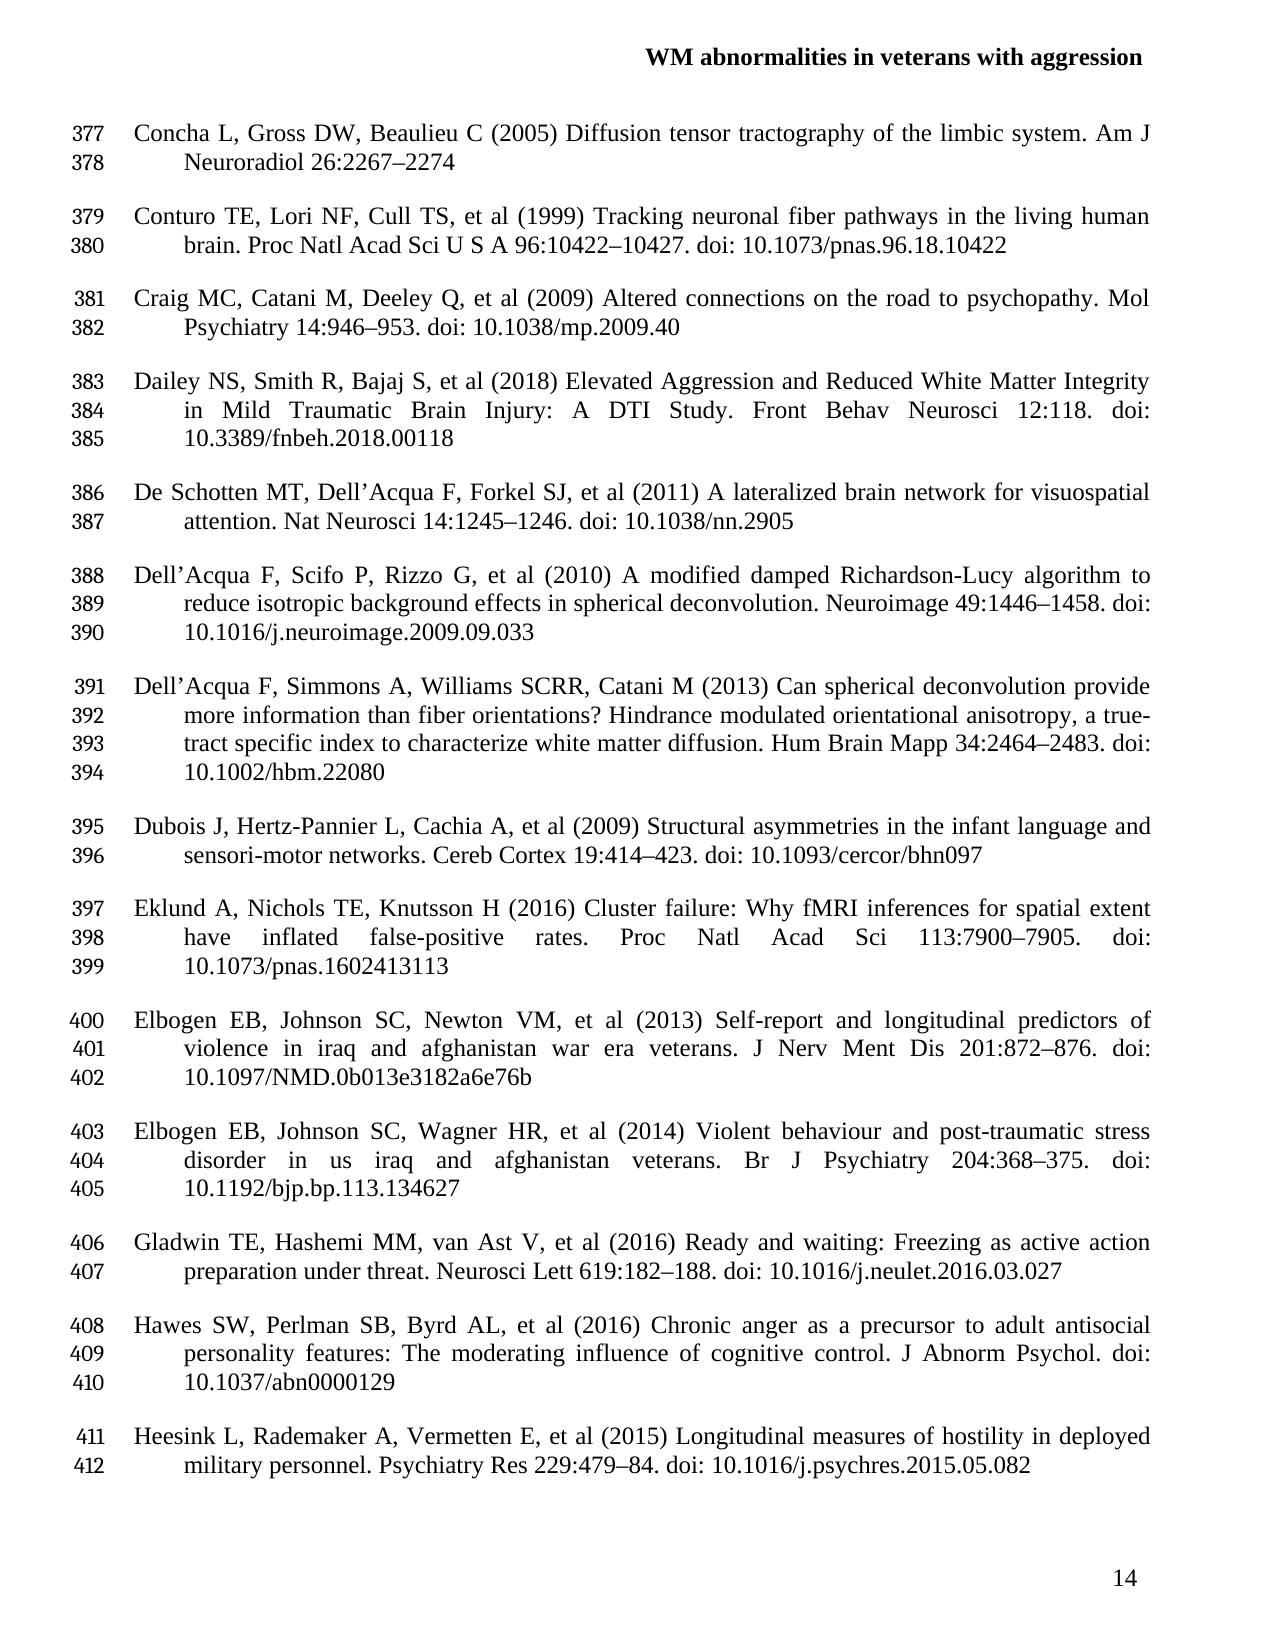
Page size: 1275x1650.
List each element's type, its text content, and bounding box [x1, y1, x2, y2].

text Elbogen EB, Johnson SC, Wagner HR, et al (2014) Violent behaviour and post-traumatic stress disorder in us iraq and afghanistan veterans. Br J Psychiatry 204:368–375. doi: 10.1192/bjp.bp.113.134627 [133, 1116, 1152, 1202]
text Dell’Acqua F, Scifo P, Rizzo G, et al (2010) A modified damped Richardson-Lucy algorithm to reduce isotropic background effects in spherical deconvolution. Neuroimage 49:1446–1458. doi: 10.1016/j.neuroimage.2009.09.033 [133, 560, 1152, 646]
text Eklund A, Nichols TE, Knutsson H (2016) Cluster failure: Why fMRI inferences for spatial extent have inflated false-positive rates. Proc Natl Acad Sci 113:7900–7905. doi: 10.1073/pnas.1602413113 [133, 893, 1152, 980]
text Concha L, Gross DW, Beaulieu C (2005) Diffusion tensor tractography of the limbic system. Am J Neuroradiol 26:2267–2274 [133, 118, 1152, 176]
text Gladwin TE, Hashemi MM, van Ast V, et al (2016) Ready and waiting: Freezing as active action preparation under threat. Neurosci Lett 619:182–188. doi: 10.1016/j.neulet.2016.03.027 [133, 1227, 1152, 1285]
text Craig MC, Catani M, Deeley Q, et al (2009) Altered connections on the road to psychopathy. Mol Psychiatry 14:946–953. doi: 10.1038/mp.2009.40 [133, 283, 1152, 341]
text Hawes SW, Perlman SB, Byrd AL, et al (2016) Chronic anger as a precursor to adult antisocial personality features: The moderating influence of cognitive control. J Abnorm Psychol. doi: 10.1037/abn0000129 [133, 1310, 1152, 1396]
text Dailey NS, Smith R, Bajaj S, et al (2018) Elevated Aggression and Reduced White Matter Integrity in Mild Traumatic Brain Injury: A DTI Study. Front Behav Neurosci 12:118. doi: 10.3389/fnbeh.2018.00118 [133, 366, 1152, 452]
text Conturo TE, Lori NF, Cull TS, et al (1999) Tracking neuronal fiber pathways in the living human brain. Proc Natl Acad Sci U S A 96:10422–10427. doi: 10.1073/pnas.96.18.10422 [133, 201, 1152, 258]
text De Schotten MT, Dell’Acqua F, Forkel SJ, et al (2011) A lateralized brain network for visuospatial attention. Nat Neurosci 14:1245–1246. doi: 10.1038/nn.2905 [133, 477, 1152, 535]
text Elbogen EB, Johnson SC, Newton VM, et al (2013) Self-report and longitudinal predictors of violence in iraq and afghanistan war era veterans. J Nerv Ment Dis 201:872–876. doi: 10.1097/NMD.0b013e3182a6e76b [133, 1005, 1152, 1091]
text Dell’Acqua F, Simmons A, Williams SCRR, Catani M (2013) Can spherical deconvolution provide more information than fiber orientations? Hindrance modulated orientational anisotropy, a true-tract specific index to characterize white matter diffusion. Hum Brain Mapp 34:2464–2483. doi: 10.1002/hbm.22080 [133, 671, 1152, 786]
text Heesink L, Rademaker A, Vermetten E, et al (2015) Longitudinal measures of hostility in deployed military personnel. Psychiatry Res 229:479–84. doi: 10.1016/j.psychres.2015.05.082 [133, 1421, 1152, 1478]
text Dubois J, Hertz-Pannier L, Cachia A, et al (2009) Structural asymmetries in the infant language and sensori-motor networks. Cereb Cortex 19:414–423. doi: 10.1093/cercor/bhn097 [133, 811, 1152, 868]
